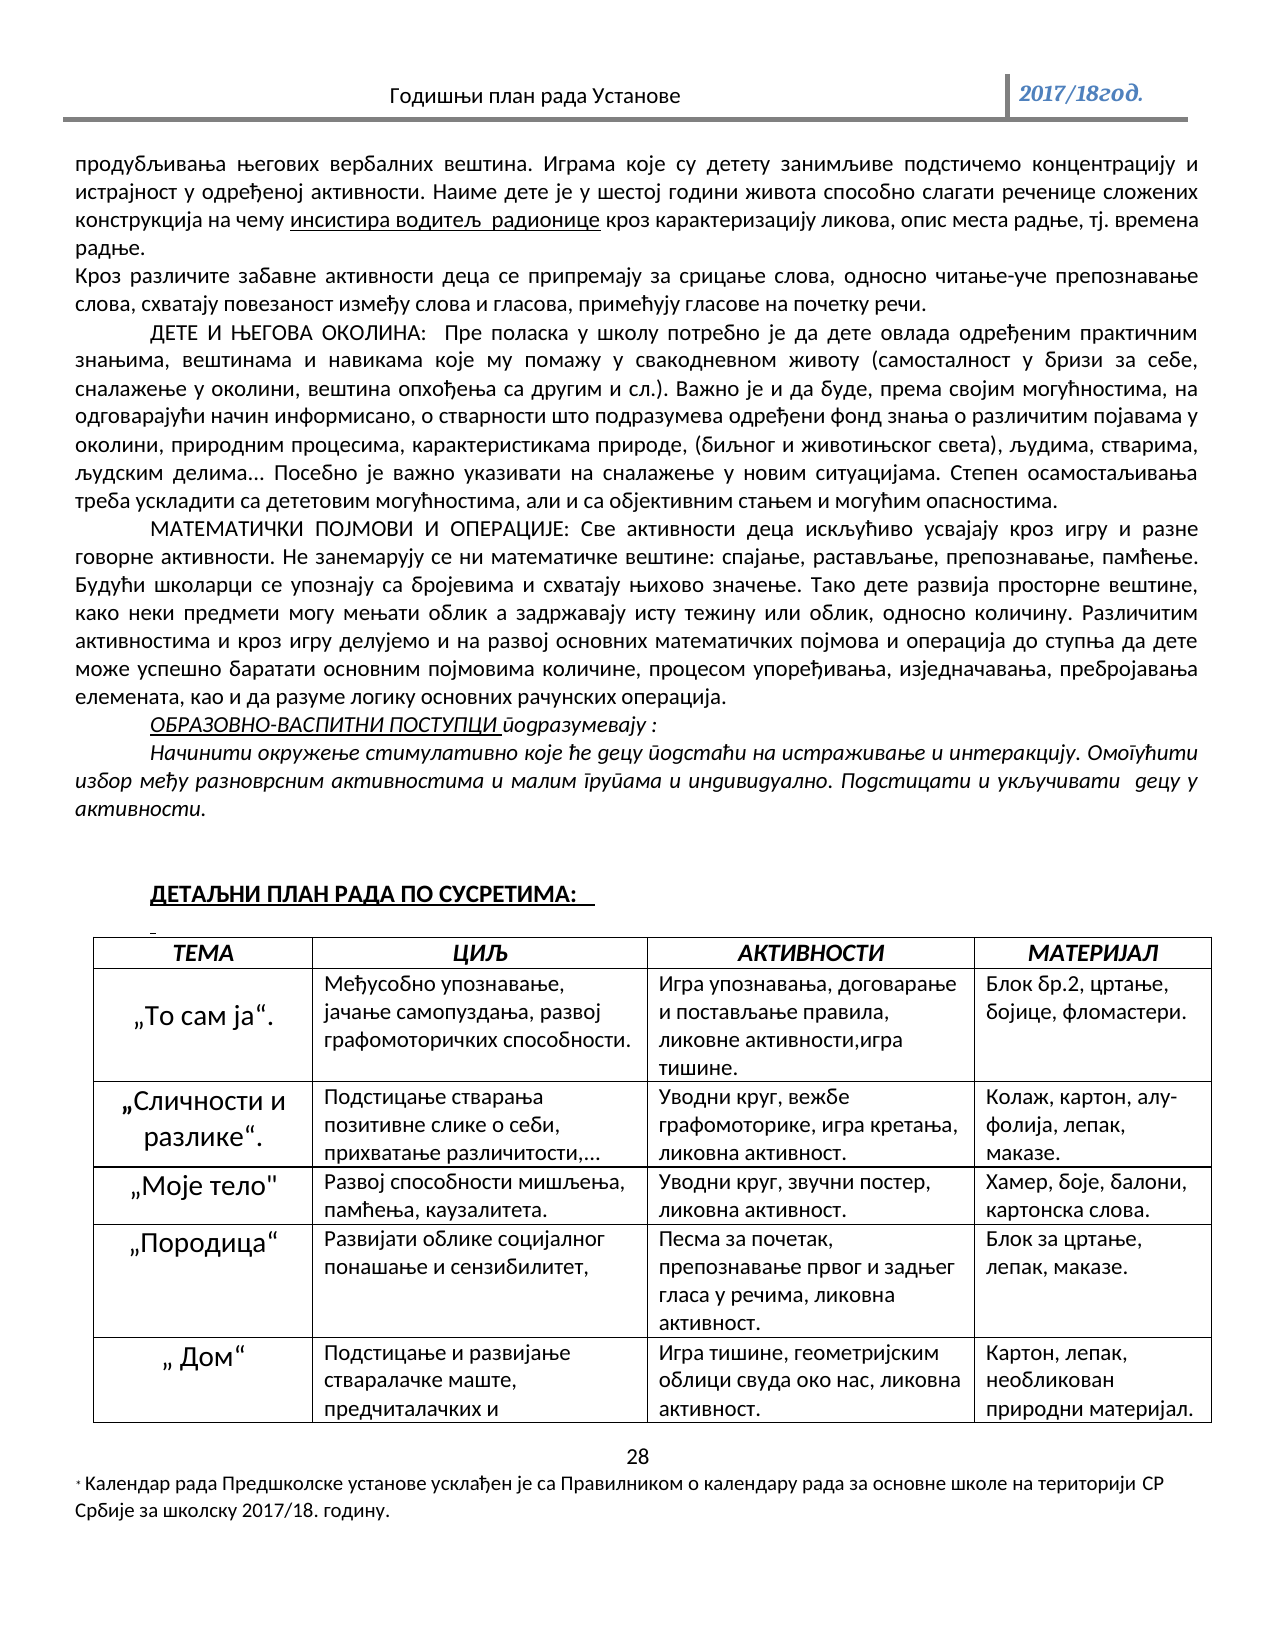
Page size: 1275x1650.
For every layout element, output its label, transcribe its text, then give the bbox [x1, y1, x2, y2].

text ОБРАЗОВНО-ВАСПИТНИ ПОСТУПЦИ подразумевају : [75, 710, 1200, 738]
table_cell Подстицање стварања позитивне слике о себи, прихватање различитости,... [313, 1082, 647, 1166]
text ДЕТАЉНИ ПЛАН РАДА ПО СУСРЕТИМА: [75, 878, 1200, 908]
table_header ТЕМА [94, 938, 312, 968]
table_cell Хамер, боје, балони, картонска слова. [975, 1168, 1211, 1223]
text Начинити окружење стимулативно које ће децу подстаћи на истраживање и интеракцију. Омогућити избор међу разноврсним активностима и малим групама и индивидуално. Подстицати и укључивати децу у активности. [75, 738, 1200, 822]
text ДЕТЕ И ЊЕГОВА ОКОЛИНА: Пре поласка у школу потребно је да дете овлада одређеним практичним знањима, вештинама и навикама које му помажу у свакодневном животу (самосталност у бризи за себе, сналажење у околини, вештина опхођења са другим и сл.). Важно је и да буде, према својим могућностима, на одговарајући начин информисано, о стварности што подразумева одређени фонд знања о различитим појавама у околини, природним процесима, карактеристикама природе, (биљног и животињског света), људима, стварима, људским делима... Посебно је важно указивати на сналажење у новим ситуацијама. Степен осамостаљивања треба ускладити са дететовим могућностима, али и са објективним стањем и могућим опасностима. [75, 318, 1200, 514]
table_cell Песма за почетак, препознавање првог и задњег гласа у речима, ликовна активност. [648, 1225, 974, 1337]
table_cell Блок за цртање, лепак, маказе. [975, 1225, 1211, 1337]
table_cell Развој способности мишљења, памћења, каузалитета. [313, 1168, 647, 1223]
text МАТЕМАТИЧКИ ПОЈМОВИ И ОПЕРАЦИЈЕ: Све активности деца искљућиво усвајају кроз игру и разне говорне активности. Не занемарују се ни математичке вештине: спајање, растављање, препознавање, памћење. Будући школарци се упознају са бројевима и схватају њихово значење. Тако дете развија просторне вештине, како неки предмети могу мењати облик а задржавају исту тежину или облик, односно количину. Различитим активностима и кроз игру делујемо и на развој основних математичких појмова и операција до ступња да дете може успешно баратати основним појмовима количине, процесом упоређивања, изједначавања, пребројавања елемената, као и да разуме логику основних рачунских операција. [75, 514, 1200, 710]
table_cell Уводни круг, вежбе графомоторике, игра кретања, ликовна активност. [648, 1082, 974, 1166]
table_cell Блок бр.2, цртање, бојице, фломастери. [975, 969, 1211, 1081]
table_header АКТИВНОСТИ [648, 938, 974, 968]
table_cell „Моје тело" [94, 1168, 312, 1223]
table_cell „ Дом“ [94, 1338, 312, 1422]
table_cell Уводни круг, звучни постер, ликовна активност. [648, 1168, 974, 1223]
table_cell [975, 1338, 1211, 1422]
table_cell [648, 1338, 974, 1422]
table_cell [313, 1338, 647, 1422]
table_cell Колаж, картон, алу-фолија, лепак, маказе. [975, 1082, 1211, 1166]
text Кроз различите забавне активности деца се припремају за срицање слова, односно читање-уче препознавање слова, схватају повезаност између слова и гласова, примећују гласове на почетку речи. [75, 262, 1200, 318]
table_cell „Сличности и разлике“. [94, 1082, 312, 1166]
table_header ЦИЉ [313, 938, 647, 968]
table_header МАТЕРИЈАЛ [975, 938, 1211, 968]
table_cell Развијати облике социјалног понашање и сензибилитет, [313, 1225, 647, 1337]
table_cell Игра упознавања, договарање и постављање правила, ликовне активности,игра тишине. [648, 969, 974, 1081]
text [75, 149, 1200, 262]
table_cell „То сам ја“. [94, 969, 312, 1081]
table_cell „Породица“ [94, 1225, 312, 1337]
table_cell Међусобно упознавање, јачање самопуздања, развој графомоторичких способности. [313, 969, 647, 1081]
